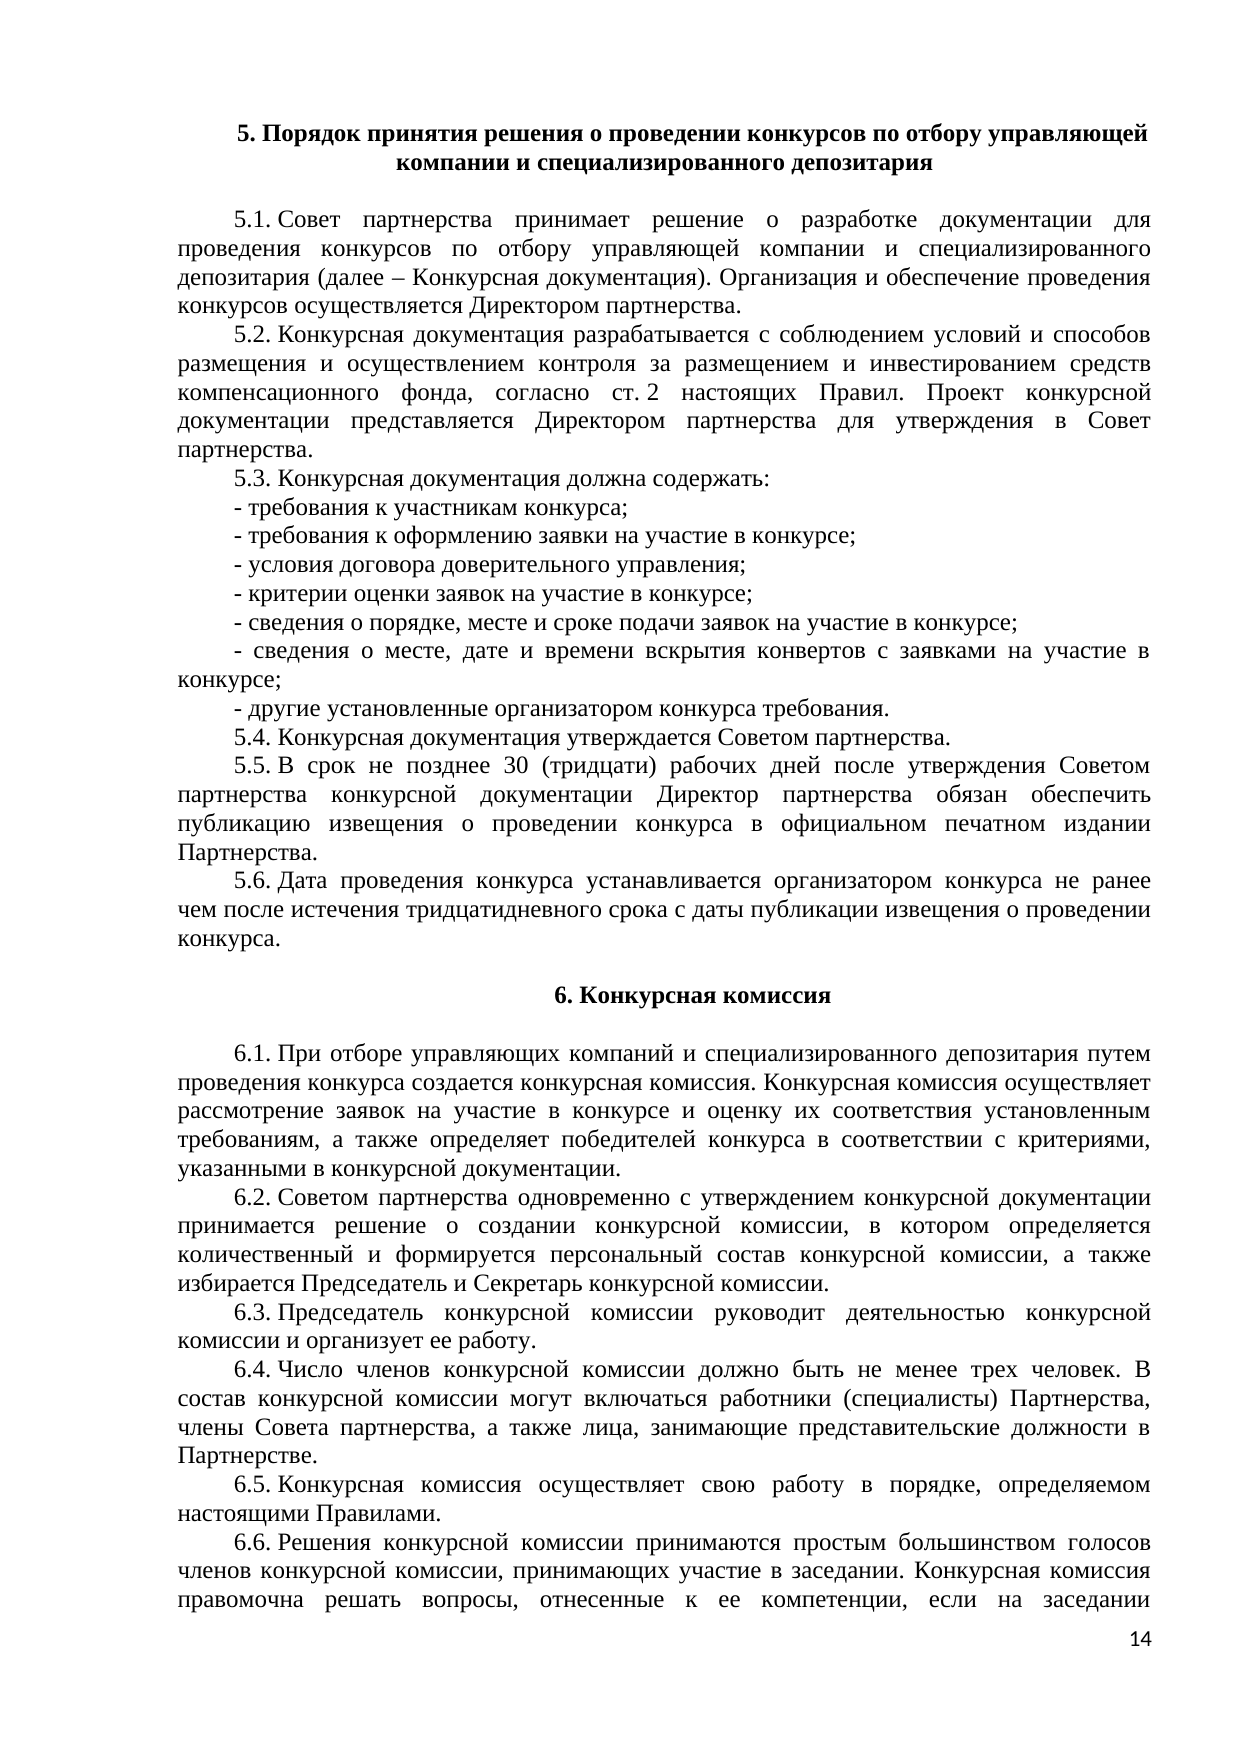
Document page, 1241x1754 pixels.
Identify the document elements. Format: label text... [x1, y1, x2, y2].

text 5.6. Дата проведения конкурса устанавливается организатором конкурса не ранее чем после истечения тридцатидневного срока с даты публикации извещения о проведении конкурса. [177, 866, 1152, 952]
text - критерии оценки заявок на участие в конкурсе; [177, 578, 1152, 607]
text - условия договора доверительного управления; [177, 549, 1152, 578]
text 5.3. Конкурсная документация должна содержать: [177, 463, 1152, 492]
text 6.3. Председатель конкурсной комиссии руководит деятельностью конкурсной комиссии и организует ее работу. [177, 1297, 1152, 1354]
text 5.1. Совет партнерства принимает решение о разработке документации для проведения конкурсов по отбору управляющей компании и специализированного депозитария (далее – Конкурсная документация). Организация и обеспечение проведения конкурсов осуществляется Директором партнерства. [177, 204, 1152, 319]
text 6. Конкурсная комиссия [177, 981, 1152, 1009]
text - требования к участникам конкурса; [177, 492, 1152, 521]
text 6.2. Советом партнерства одновременно с утверждением конкурсной документации принимается решение о создании конкурсной комиссии, в котором определяется количественный и формируется персональный состав конкурсной комиссии, а также избирается Председатель и Секретарь конкурсной комиссии. [177, 1182, 1152, 1297]
text 6.5. Конкурсная комиссия осуществляет свою работу в порядке, определяемом настоящими Правилами. [177, 1469, 1152, 1527]
text - сведения о порядке, месте и сроке подачи заявок на участие в конкурсе; [177, 607, 1152, 636]
text - сведения о месте, дате и времени вскрытия конвертов с заявками на участие в конкурсе; [177, 636, 1152, 693]
text 5.5. В срок не позднее 30 (тридцати) рабочих дней после утверждения Советом партнерства конкурсной документации Директор партнерства обязан обеспечить публикацию извещения о проведении конкурса в официальном печатном издании Партнерства. [177, 751, 1152, 866]
text 6.1. При отборе управляющих компаний и специализированного депозитария путем проведения конкурса создается конкурсная комиссия. Конкурсная комиссия осуществляет рассмотрение заявок на участие в конкурсе и оценку их соответствия установленным требованиям, а также определяет победителей конкурса в соответствии с критериями, указанными в конкурсной документации. [177, 1038, 1152, 1182]
text 6.4. Число членов конкурсной комиссии должно быть не менее трех человек. В состав конкурсной комиссии могут включаться работники (специалисты) Партнерства, члены Совета партнерства, а также лица, занимающие представительские должности в Партнерстве. [177, 1354, 1152, 1469]
text 5.2. Конкурсная документация разрабатывается с соблюдением условий и способов размещения и осуществлением контроля за размещением и инвестированием средств компенсационного фонда, согласно ст. 2 настоящих Правил. Проект конкурсной документации представляется Директором партнерства для утверждения в Совет партнерства. [177, 319, 1152, 463]
text 5.4. Конкурсная документация утверждается Советом партнерства. [177, 722, 1152, 751]
text - требования к оформлению заявки на участие в конкурсе; [177, 521, 1152, 549]
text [177, 1527, 1152, 1613]
text 5. Порядок принятия решения о проведении конкурсов по отбору управляющей компании и специализированного депозитария [177, 118, 1152, 176]
text - другие установленные организатором конкурса требования. [177, 693, 1152, 722]
